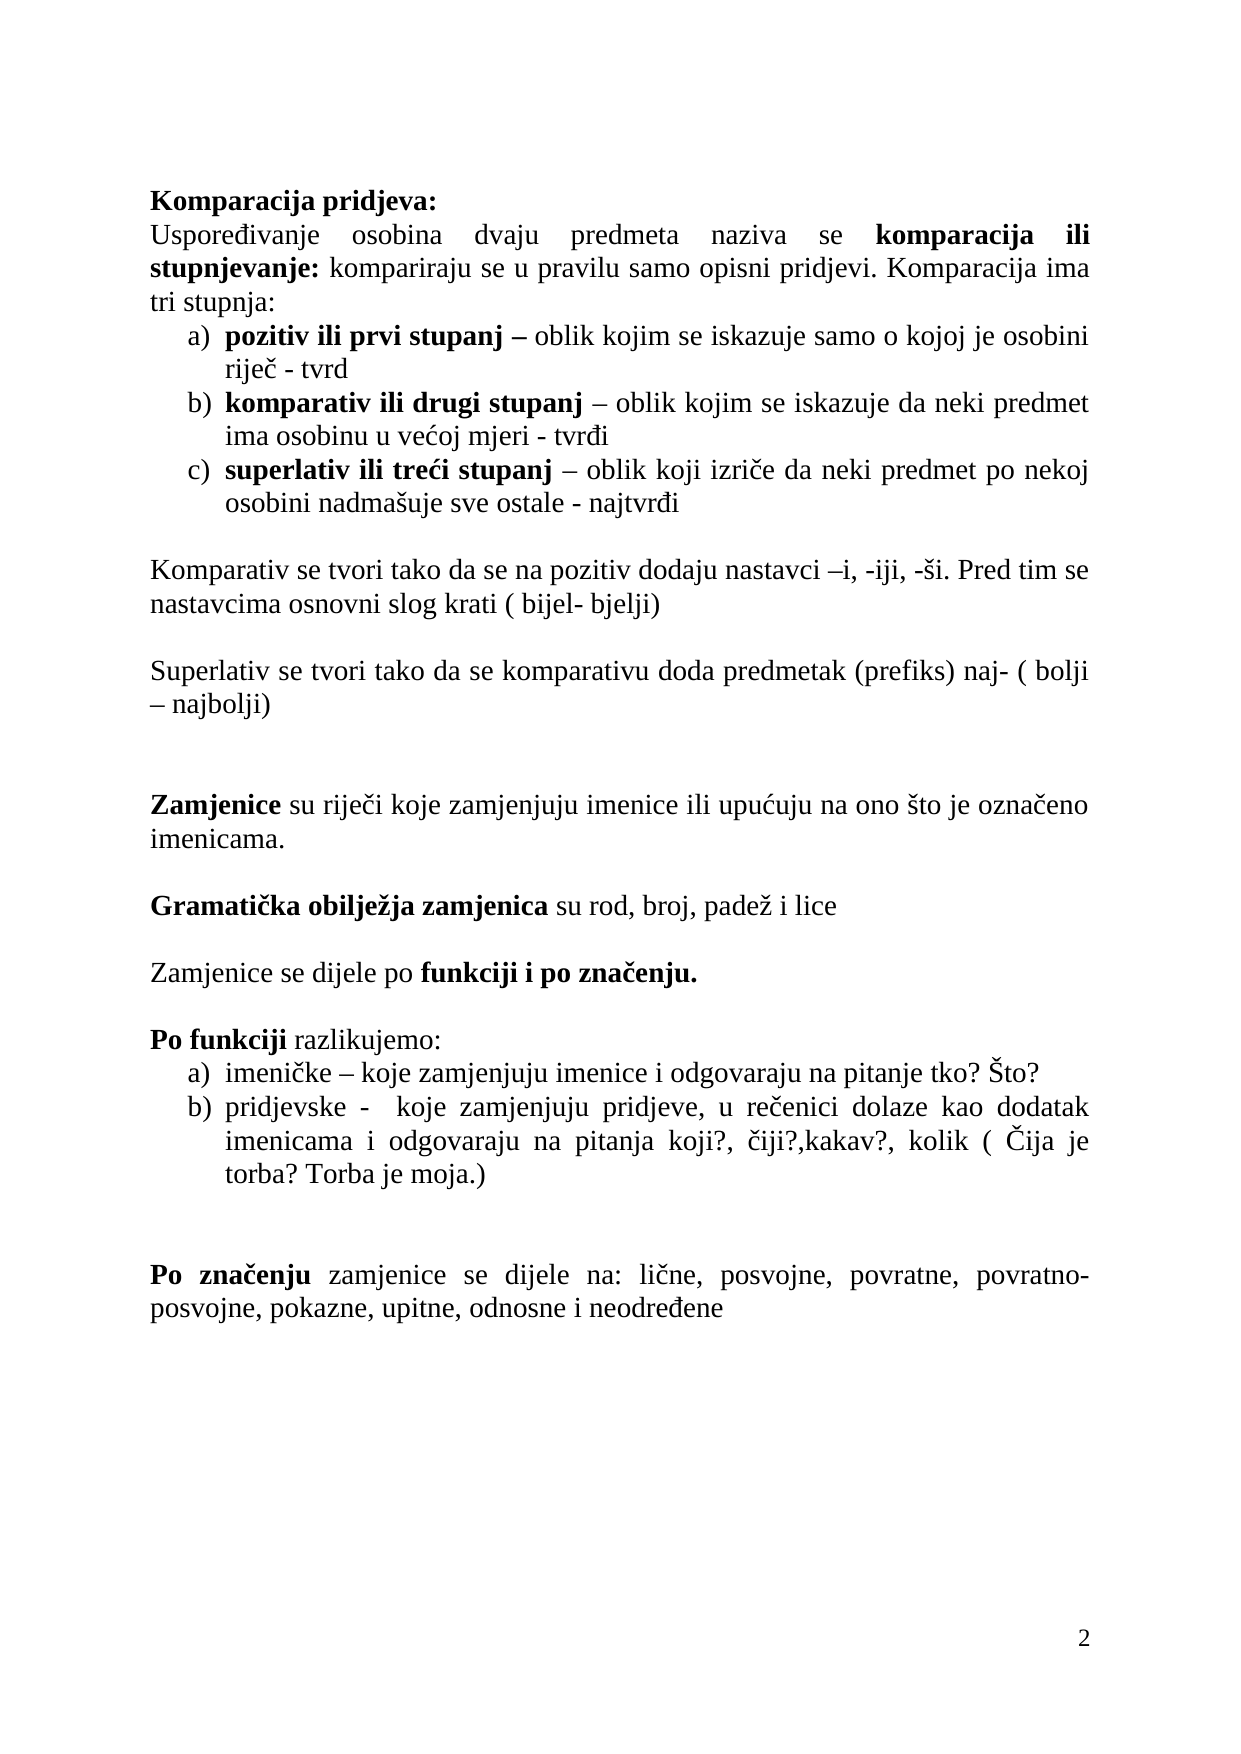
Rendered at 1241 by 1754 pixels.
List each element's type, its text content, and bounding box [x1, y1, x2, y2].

text Komparacija pridjeva: [150, 183, 1090, 217]
list komparativ ili drugi stupanj – oblik kojim se iskazuje da neki predmet ima osobinu u većoj mjeri - tvrđi [187, 385, 1090, 452]
text Superlativ se tvori tako da se komparativu doda predmetak (prefiks) naj- ( bolji – najbolji) [150, 653, 1090, 720]
list superlativ ili treći stupanj – oblik koji izriče da neki predmet po nekoj osobini nadmašuje sve ostale - najtvrđi [187, 452, 1090, 519]
text Gramatička obilježja zamjenica su rod, broj, padež i lice [150, 888, 1090, 921]
list imeničke – koje zamjenjuju imenice i odgovaraju na pitanje tko? Što? [187, 1056, 1090, 1089]
text Po značenju zamjenice se dijele na: lične, posvojne, povratne, povratno-posvojne, pokazne, upitne, odnosne i neodređene [150, 1257, 1090, 1324]
list pozitiv ili prvi stupanj – oblik kojim se iskazuje samo o kojoj je osobini riječ - tvrd [187, 318, 1090, 385]
text Komparativ se tvori tako da se na pozitiv dodaju nastavci –i, -iji, -ši. Pred tim se nastavcima osnovni slog krati ( bijel- bjelji) [150, 552, 1090, 619]
text Zamjenice se dijele po funkciji i po značenju. [150, 955, 1090, 988]
list pridjevske - koje zamjenjuju pridjeve, u rečenici dolaze kao dodatak imenicama i odgovaraju na pitanja koji?, čiji?,kakav?, kolik ( Čija je torba? Torba je moja.) [187, 1089, 1090, 1190]
text Zamjenice su riječi koje zamjenjuju imenice ili upućuju na ono što je označeno imenicama. [150, 787, 1090, 854]
text Uspoređivanje osobina dvaju predmeta naziva se komparacija ili stupnjevanje: kompariraju se u pravilu samo opisni pridjevi. Komparacija ima tri stupnja: [150, 217, 1090, 318]
text Po funkciji razlikujemo: [150, 1022, 1090, 1056]
